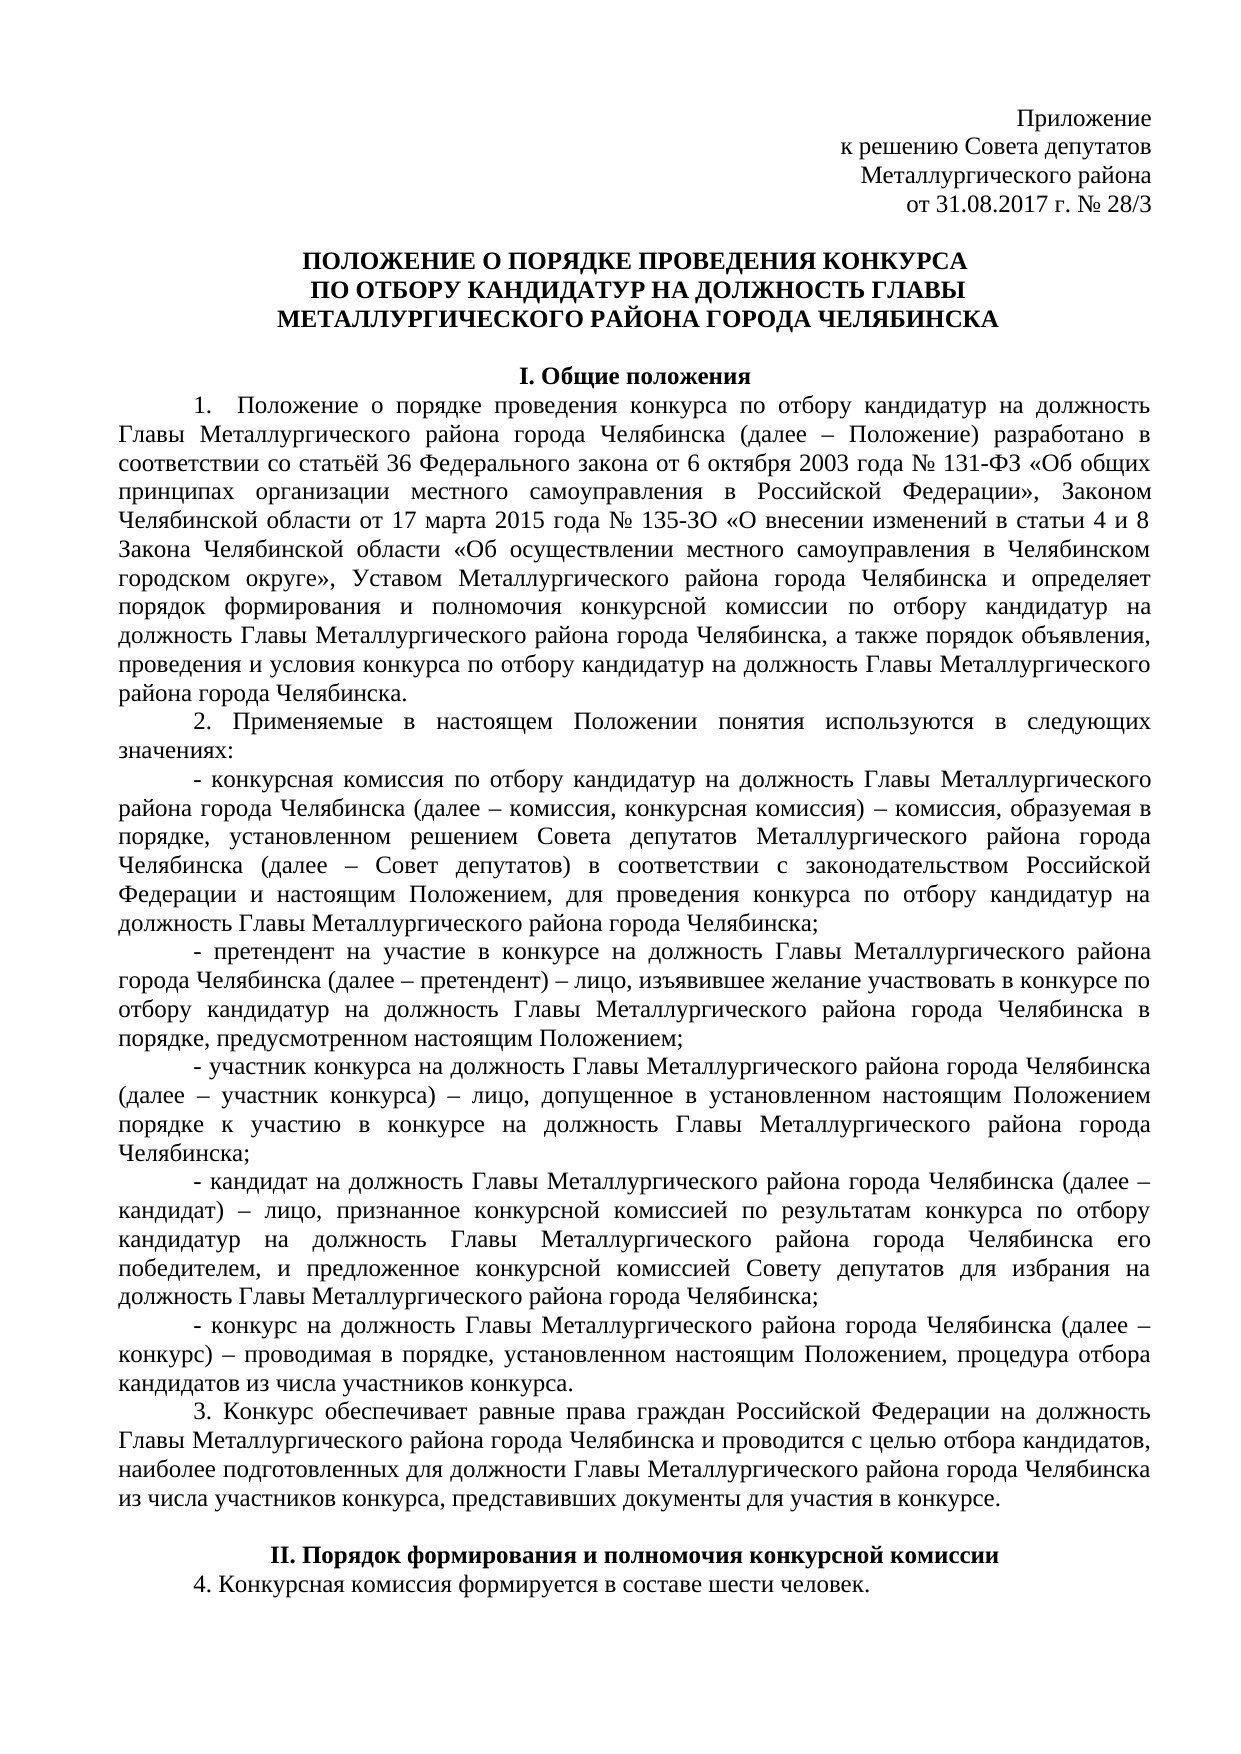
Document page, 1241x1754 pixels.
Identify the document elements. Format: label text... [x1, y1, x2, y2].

text МЕТАЛЛУРГИЧЕСКОГО РАЙОНА ГОРОДА ЧЕЛЯБИНСКА [118, 304, 1152, 333]
text Металлургического района [118, 160, 1152, 189]
text - участник конкурса на должность Главы Металлургического района города Челябинска (далее – участник конкурса) – лицо, допущенное в установленном настоящим Положением порядке к участию в конкурсе на должность Главы Металлургического района города Челябинска; [118, 1051, 1152, 1166]
text II. Порядок формирования и полномочия конкурсной комиссии [118, 1540, 1152, 1569]
text ПОЛОЖЕНИЕ О ПОРЯДКЕ ПРОВЕДЕНИЯ КОНКУРСА [118, 246, 1152, 275]
text 4. Конкурсная комиссия формируется в составе шести человек. [118, 1569, 1152, 1598]
text - кандидат на должность Главы Металлургического района города Челябинска (далее – кандидат) – лицо, признанное конкурсной комиссией по результатам конкурса по отбору кандидатур на должность Главы Металлургического района города Челябинска его победителем, и предложенное конкурсной комиссией Совету депутатов для избрания на должность Главы Металлургического района города Челябинска; [118, 1166, 1152, 1310]
text Приложение [118, 103, 1152, 131]
text - претендент на участие в конкурсе на должность Главы Металлургического района города Челябинска (далее – претендент) – лицо, изъявившее желание участвовать в конкурсе по отбору кандидатур на должность Главы Металлургического района города Челябинска в порядке, предусмотренном настоящим Положением; [118, 936, 1152, 1051]
text 2. Применяемые в настоящем Положении понятия используются в следующих значениях: [118, 706, 1152, 764]
text 1. Положение о порядке проведения конкурса по отбору кандидатур на должность Главы Металлургического района города Челябинска (далее – Положение) разработано в соответствии со статьёй 36 Федерального закона от 6 октября 2003 года № 131-ФЗ «Об общих принципах организации местного самоуправления в Российской Федерации», Законом Челябинской области от 17 марта 2015 года № 135-ЗО «О внесении изменений в статьи 4 и 8 Закона Челябинской области «Об осуществлении местного самоуправления в Челябинском городском округе», Уставом Металлургического района города Челябинска и определяет порядок формирования и полномочия конкурсной комиссии по отбору кандидатур на должность Главы Металлургического района города Челябинска, а также порядок объявления, проведения и условия конкурса по отбору кандидатур на должность Главы Металлургического района города Челябинска. [118, 390, 1152, 706]
text I. Общие положения [118, 361, 1152, 390]
text - конкурсная комиссия по отбору кандидатур на должность Главы Металлургического района города Челябинска (далее – комиссия, конкурсная комиссия) – комиссия, образуемая в порядке, установленном решением Совета депутатов Металлургического района города Челябинска (далее – Совет депутатов) в соответствии с законодательством Российской Федерации и настоящим Положением, для проведения конкурса по отбору кандидатур на должность Главы Металлургического района города Челябинска; [118, 764, 1152, 936]
text 3. Конкурс обеспечивает равные права граждан Российской Федерации на должность Главы Металлургического района города Челябинска и проводится с целью отбора кандидатов, наиболее подготовленных для должности Главы Металлургического района города Челябинска из числа участников конкурса, представивших документы для участия в конкурсе. [118, 1396, 1152, 1511]
text - конкурс на должность Главы Металлургического района города Челябинска (далее – конкурс) – проводимая в порядке, установленном настоящим Положением, процедура отбора кандидатов из числа участников конкурса. [118, 1310, 1152, 1396]
text ПО ОТБОРУ КАНДИДАТУР НА ДОЛЖНОСТЬ ГЛАВЫ [118, 275, 1152, 304]
text к решению Совета депутатов [118, 131, 1152, 160]
text от 31.08.2017 г. № 28/3 [118, 189, 1152, 218]
